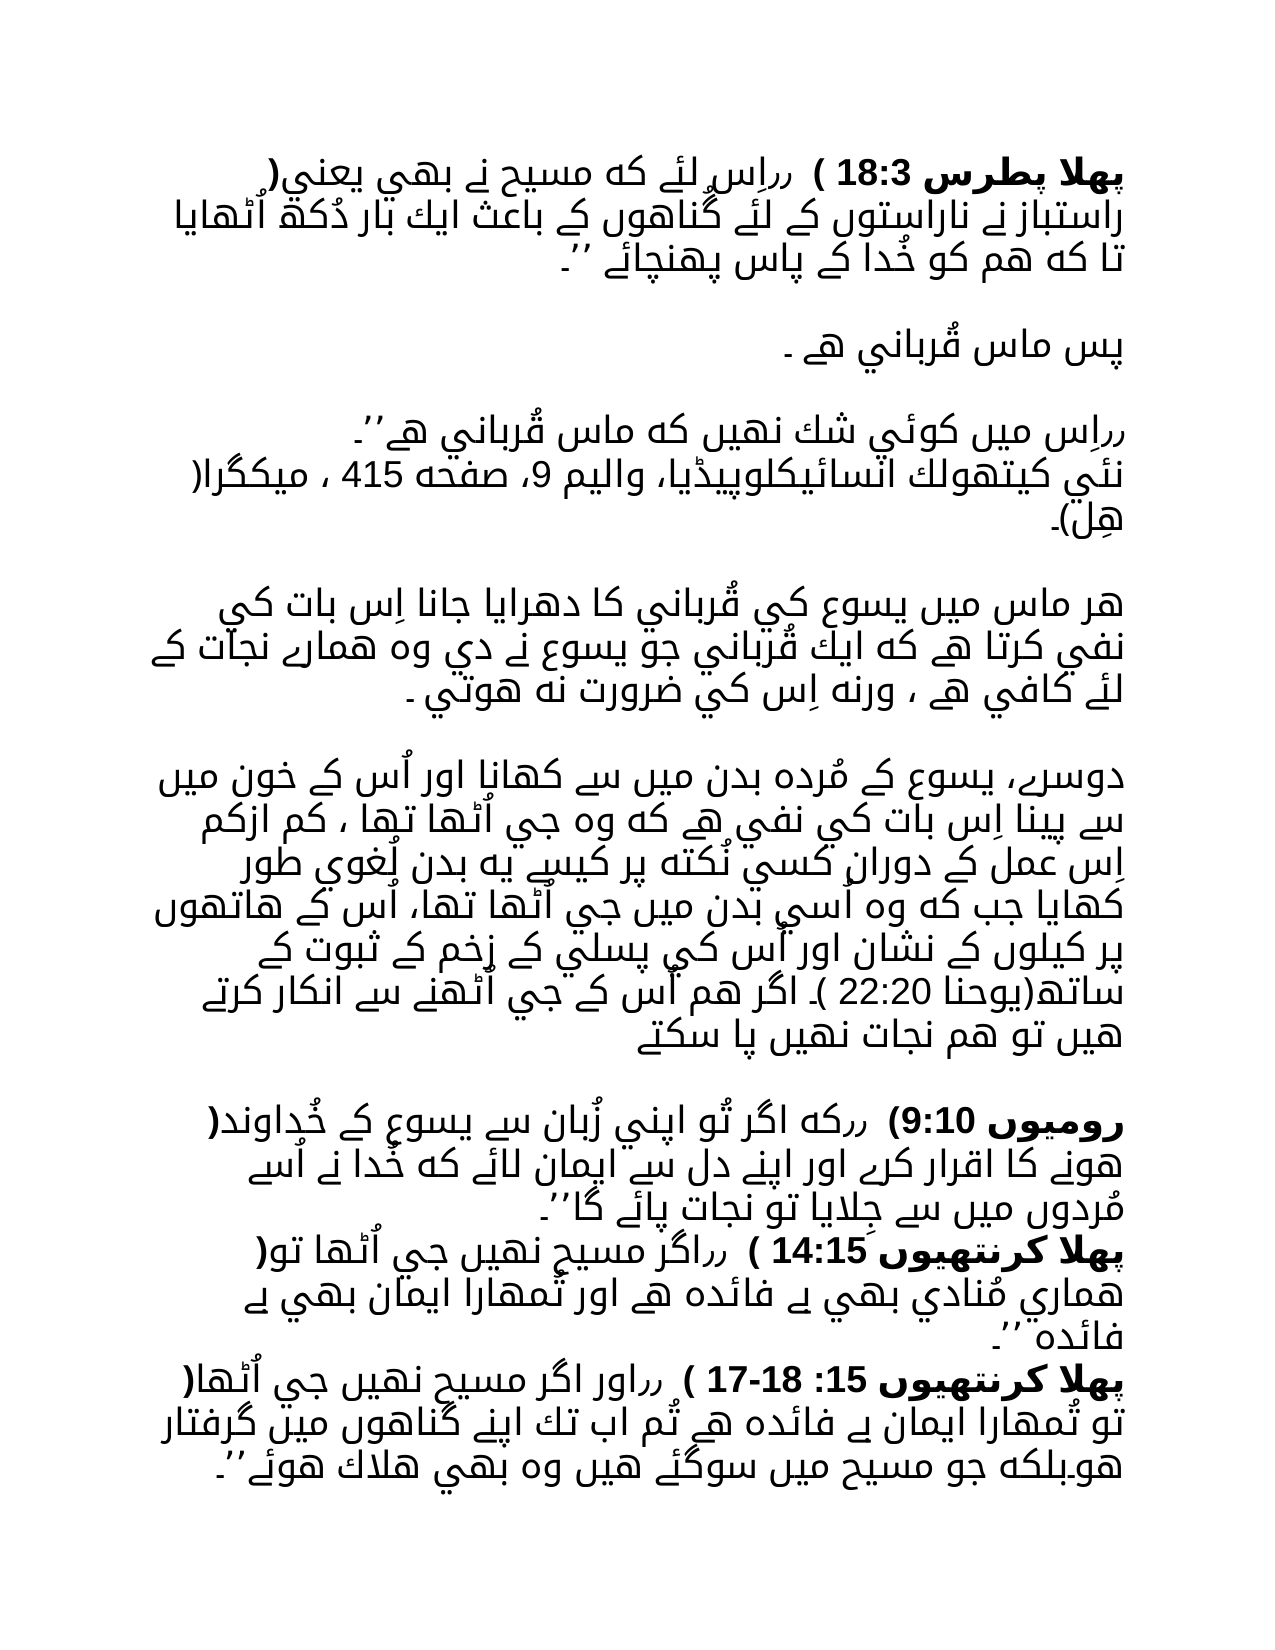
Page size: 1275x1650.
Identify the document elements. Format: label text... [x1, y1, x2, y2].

text ﴿پهلا پطرس 18:3 ﴾ ٫٫اِس لئے كه مسيح نے بھي يعني راستباز نے ناراستوں كے لئے گُناهوں كے باعث ايك بار دُكھ اُٹھايا تا كه هم كو خُدا كے پاس پهنچائے ٬٬۔ [150, 150, 1125, 279]
text پس ماس قُرباني هے ۔ [150, 279, 1125, 366]
text دوسرے، يسوع كے مُرده بدن ميں سے كھانا اور اُس كے خون ميں سے پينا اِس بات كي نفي هے كه وه جي اُٹھا تھا ، كم ازكم اِس عمل كے دوران كسي نُكته پر كيسے يه بدن لُغوي طور كھايا جب كه وه اُسي بدن ميں جي اُٹھا تھا، اُس كے هاتھوں پر كيلوں كے نشان اور اُس كي پسلي كے زخم كے ثبوت كے ساتھ﴿يوحنا 22:20 ﴾۔ اگر هم اُس كے جي اُٹھنے سے انكار كرتے هيں تو هم نجات نهيں پا سكتے [150, 711, 1125, 1056]
text ﴿پهلا كرنتھيوں 15: 18-17 ﴾ ٫٫اور اگر مسيح نهيں جي اُٹھا تو تُمهارا ايمان بے فائده هے تُم اب تك اپنے گناهوں ميں گرفتار هو۔بلكه جو مسيح ميں سوگئے هيں وه بھي هلاك هوئے٬٬۔ [150, 1357, 1125, 1487]
text ﴿نئي كيتھولك انسائيكلوپيڈيا، واليم 9، صفحه 415 ، ميكگرا هِل﴾۔ [150, 452, 1125, 538]
text ٫٫اِس ميں كوئي شك نهيں كه ماس قُرباني هے٬٬۔ [150, 366, 1125, 452]
text ﴿روميوں 9:10﴾ ٫٫كه اگر تُو اپني زُبان سے يسوع كے خُداوند هونے كا اقرار كرے اور اپنے دل سے ايمان لائے كه خُدا نے اُسے مُردوں ميں سے جِلايا تو نجات پائے گا٬٬۔ [150, 1056, 1125, 1228]
text ﴿پهلا كرنتھيوں 14:15 ﴾ ٫٫اگر مسيح نهيں جي اُٹھا تو هماري مُنادي بھي بے فائده هے اور تُمهارا ايمان بھي بے فائده ٬٬۔ [150, 1228, 1125, 1357]
text هر ماس ميں يسوع كي قُرباني كا دهرايا جانا اِس بات كي نفي كرتا هے كه ايك قُرباني جو يسوع نے دي وه همارے نجات كے لئے كافي هے ، ورنه اِس كي ضرورت نه هوتي ۔ [150, 538, 1125, 711]
